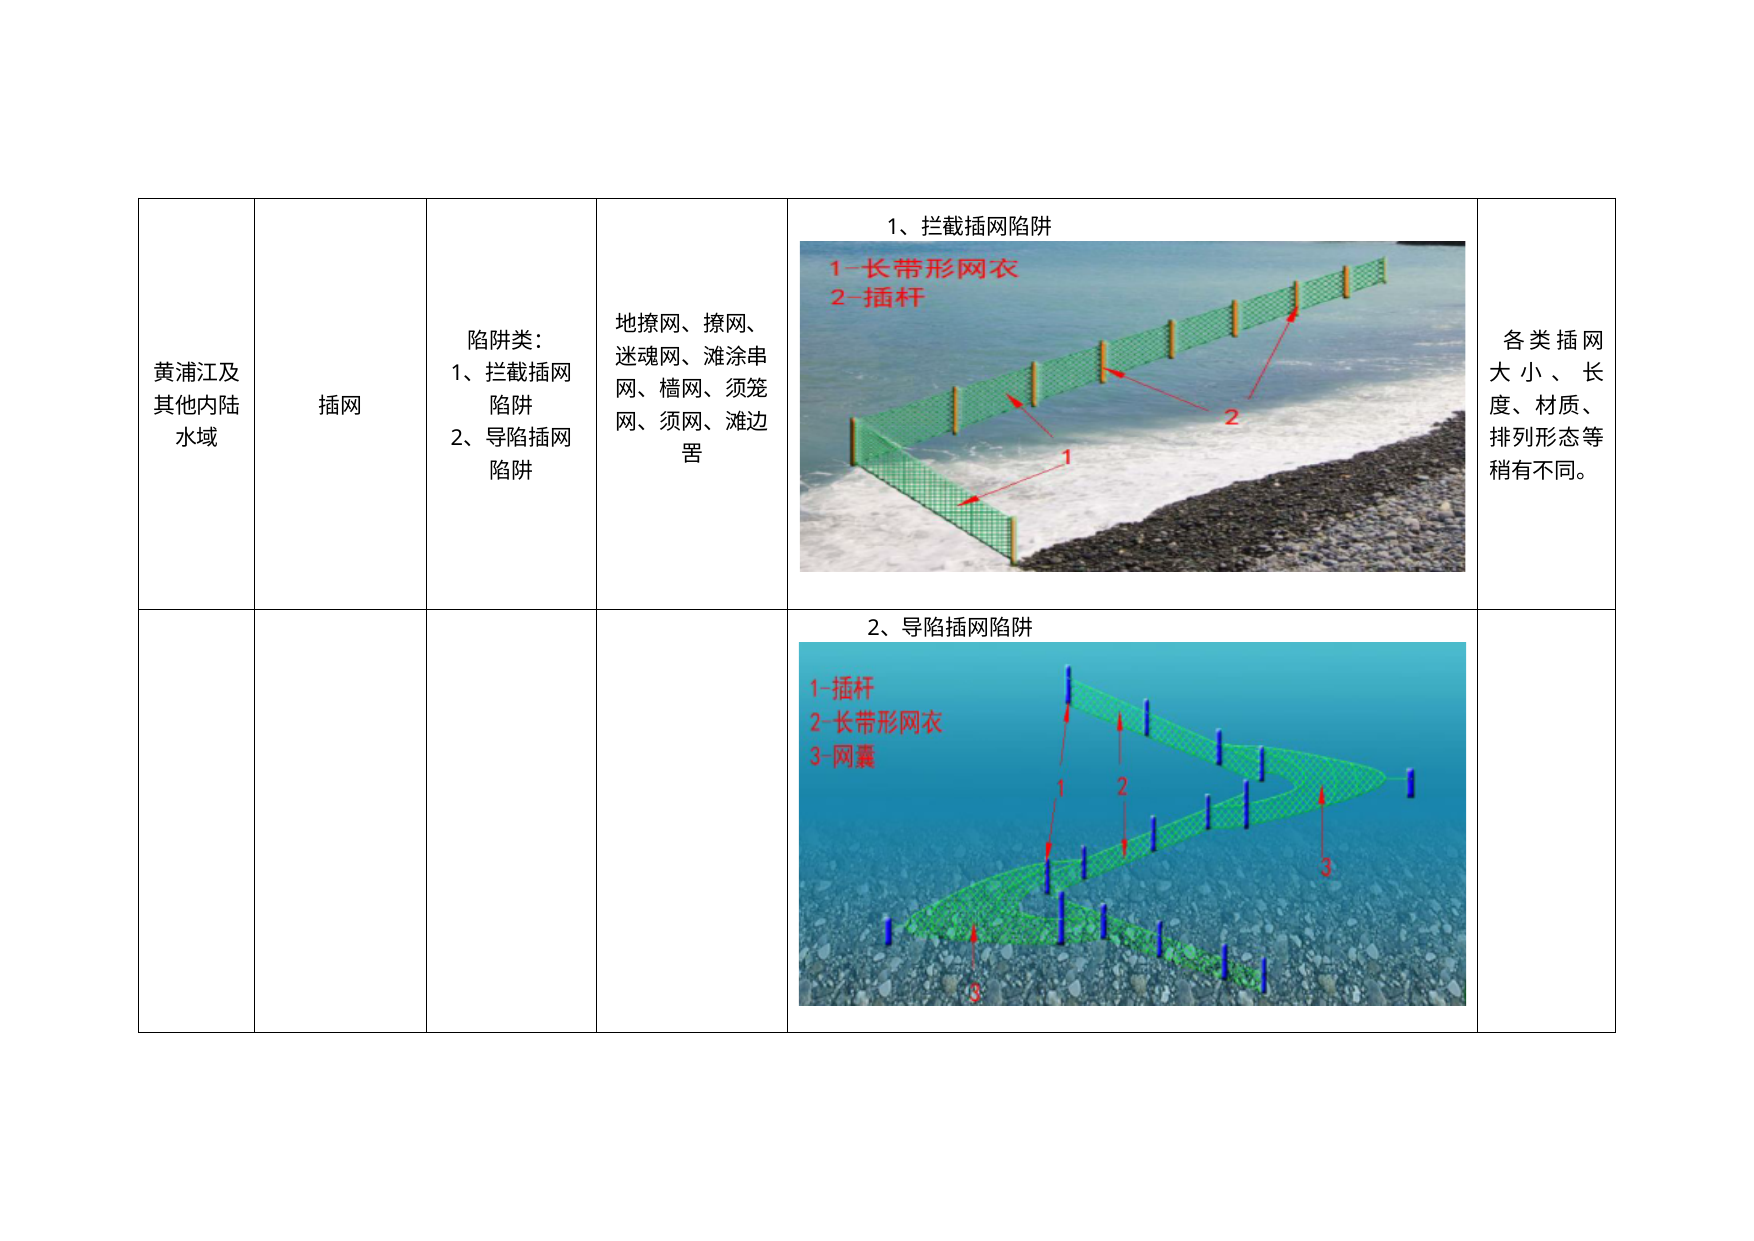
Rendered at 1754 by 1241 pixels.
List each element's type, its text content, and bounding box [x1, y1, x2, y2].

table_cell [255, 610, 426, 1032]
table_cell 插网 [255, 199, 426, 608]
table_cell 黄浦江及其他内陆水域 [139, 199, 254, 608]
table_cell [1478, 610, 1615, 1032]
table_cell 1、拦截插网陷阱 [788, 199, 1477, 608]
table_cell [597, 610, 787, 1032]
table_cell [427, 610, 596, 1032]
table_cell 地撩网、撩网、迷魂网、滩涂串网、樯网、须笼网、须网、滩边罟 [597, 199, 787, 608]
picture [799, 241, 1466, 572]
table_cell [139, 610, 254, 1032]
table_cell 2、导陷插网陷阱 [788, 610, 1477, 1032]
table_cell 陷阱类： 拦截插网 陷阱 导陷插网 陷阱 [427, 199, 596, 608]
table_cell 各类插网大小、长度、材质、排列形态等稍有不同。 [1478, 199, 1615, 608]
picture [798, 642, 1467, 1006]
